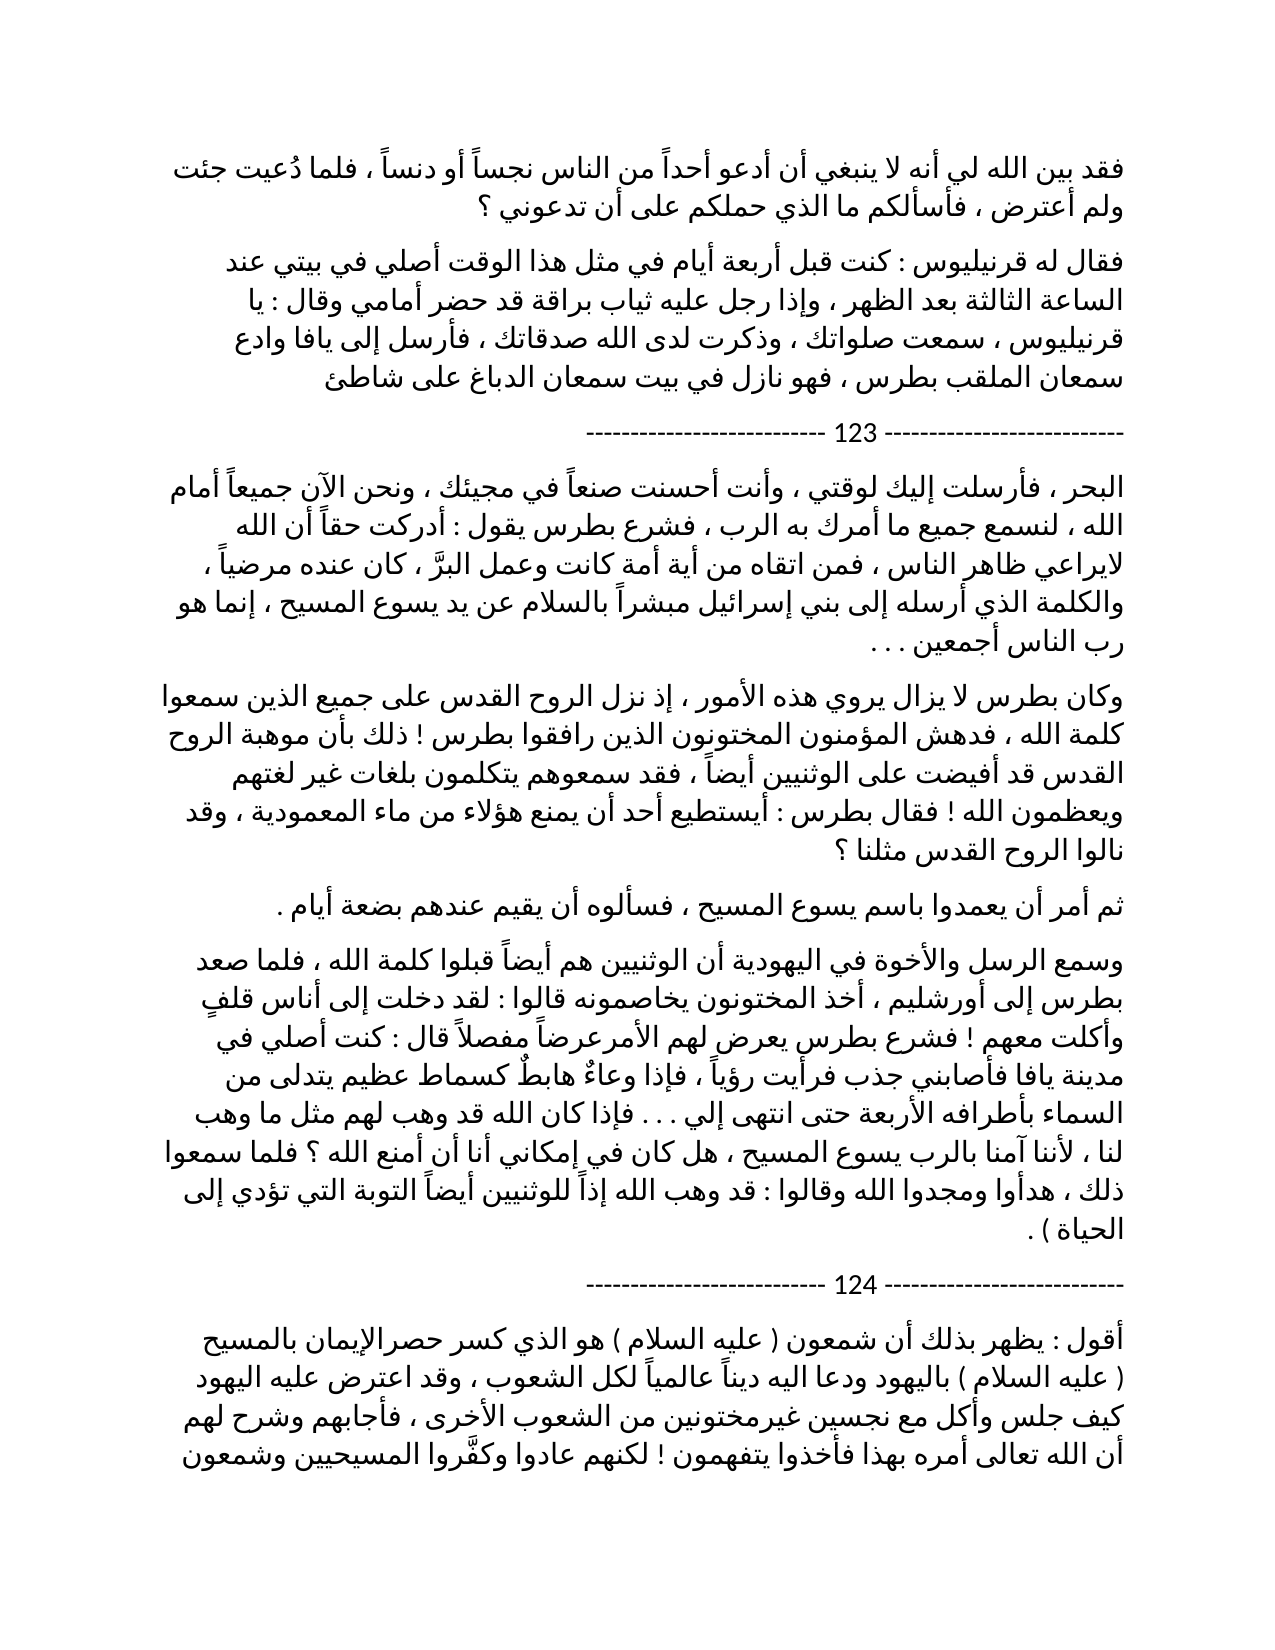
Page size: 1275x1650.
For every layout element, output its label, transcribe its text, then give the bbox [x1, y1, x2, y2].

text فقال له قرنيليوس : كنت قبل أربعة أيام في مثل هذا الوقت أصلي في بيتي عند الساعة الثالثة بعد الظهر ، وإذا رجل عليه ثياب براقة قد حضر أمامي وقال : يا قرنيليوس ، سمعت صلواتك ، وذكرت لدى الله صدقاتك ، فأرسل إلى يافا وادع سمعان الملقب بطرس ، فهو نازل في بيت سمعان الدباغ على شاطئ [150, 243, 1125, 394]
text وكان بطرس لا يزال يروي هذه الأمور ، إذ نزل الروح القدس على جميع الذين سمعوا كلمة الله ، فدهش المؤمنون المختونون الذين رافقوا بطرس ! ذلك بأن موهبة الروح القدس قد أفيضت على الوثنيين أيضاً ، فقد سمعوهم يتكلمون بلغات غير لغتهم ويعظمون الله ! فقال بطرس : أيستطيع أحد أن يمنع هؤلاء من ماء المعمودية ، وقد نالوا الروح القدس مثلنا ؟ [150, 678, 1125, 867]
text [150, 150, 1125, 224]
text --------------------------- 124 --------------------------- [150, 1266, 1125, 1302]
text البحر ، فأرسلت إليك لوقتي ، وأنت أحسنت صنعاً في مجيئك ، ونحن الآن جميعاً أمام الله ، لنسمع جميع ما أمرك به الرب ، فشرع بطرس يقول : أدركت حقاً أن الله لايراعي ظاهر الناس ، فمن اتقاه من أية أمة كانت وعمل البرَّ ، كان عنده مرضياً ، والكلمة الذي أرسله إلى بني إسرائيل مبشراً بالسلام عن يد يسوع المسيح ، إنما هو رب الناس أجمعين . . . [150, 469, 1125, 658]
text وسمع الرسل والأخوة في اليهودية أن الوثنيين هم أيضاً قبلوا كلمة الله ، فلما صعد بطرس إلى أورشليم ، أخذ المختونون يخاصمونه قالوا : لقد دخلت إلى أناس قلفٍ وأكلت معهم ! فشرع بطرس يعرض لهم الأمرعرضاً مفصلاً قال : كنت أصلي في مدينة يافا فأصابني جذب فرأيت رؤياً ، فإذا وعاءٌ هابطٌ كسماط عظيم يتدلى من السماء بأطرافه الأربعة حتى انتهى إلي . . . فإذا كان الله قد وهب لهم مثل ما وهب لنا ، لأننا آمنا بالرب يسوع المسيح ، هل كان في إمكاني أنا أن أمنع الله ؟ فلما سمعوا ذلك ، هدأوا ومجدوا الله وقالوا : قد وهب الله إذاً للوثنيين أيضاً التوبة التي تؤدي إلى الحياة ) . [150, 942, 1125, 1247]
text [150, 1321, 1125, 1472]
text --------------------------- 123 --------------------------- [150, 414, 1125, 449]
text ثم أمر أن يعمدوا باسم يسوع المسيح ، فسألوه أن يقيم عندهم بضعة أيام . [150, 887, 1125, 922]
